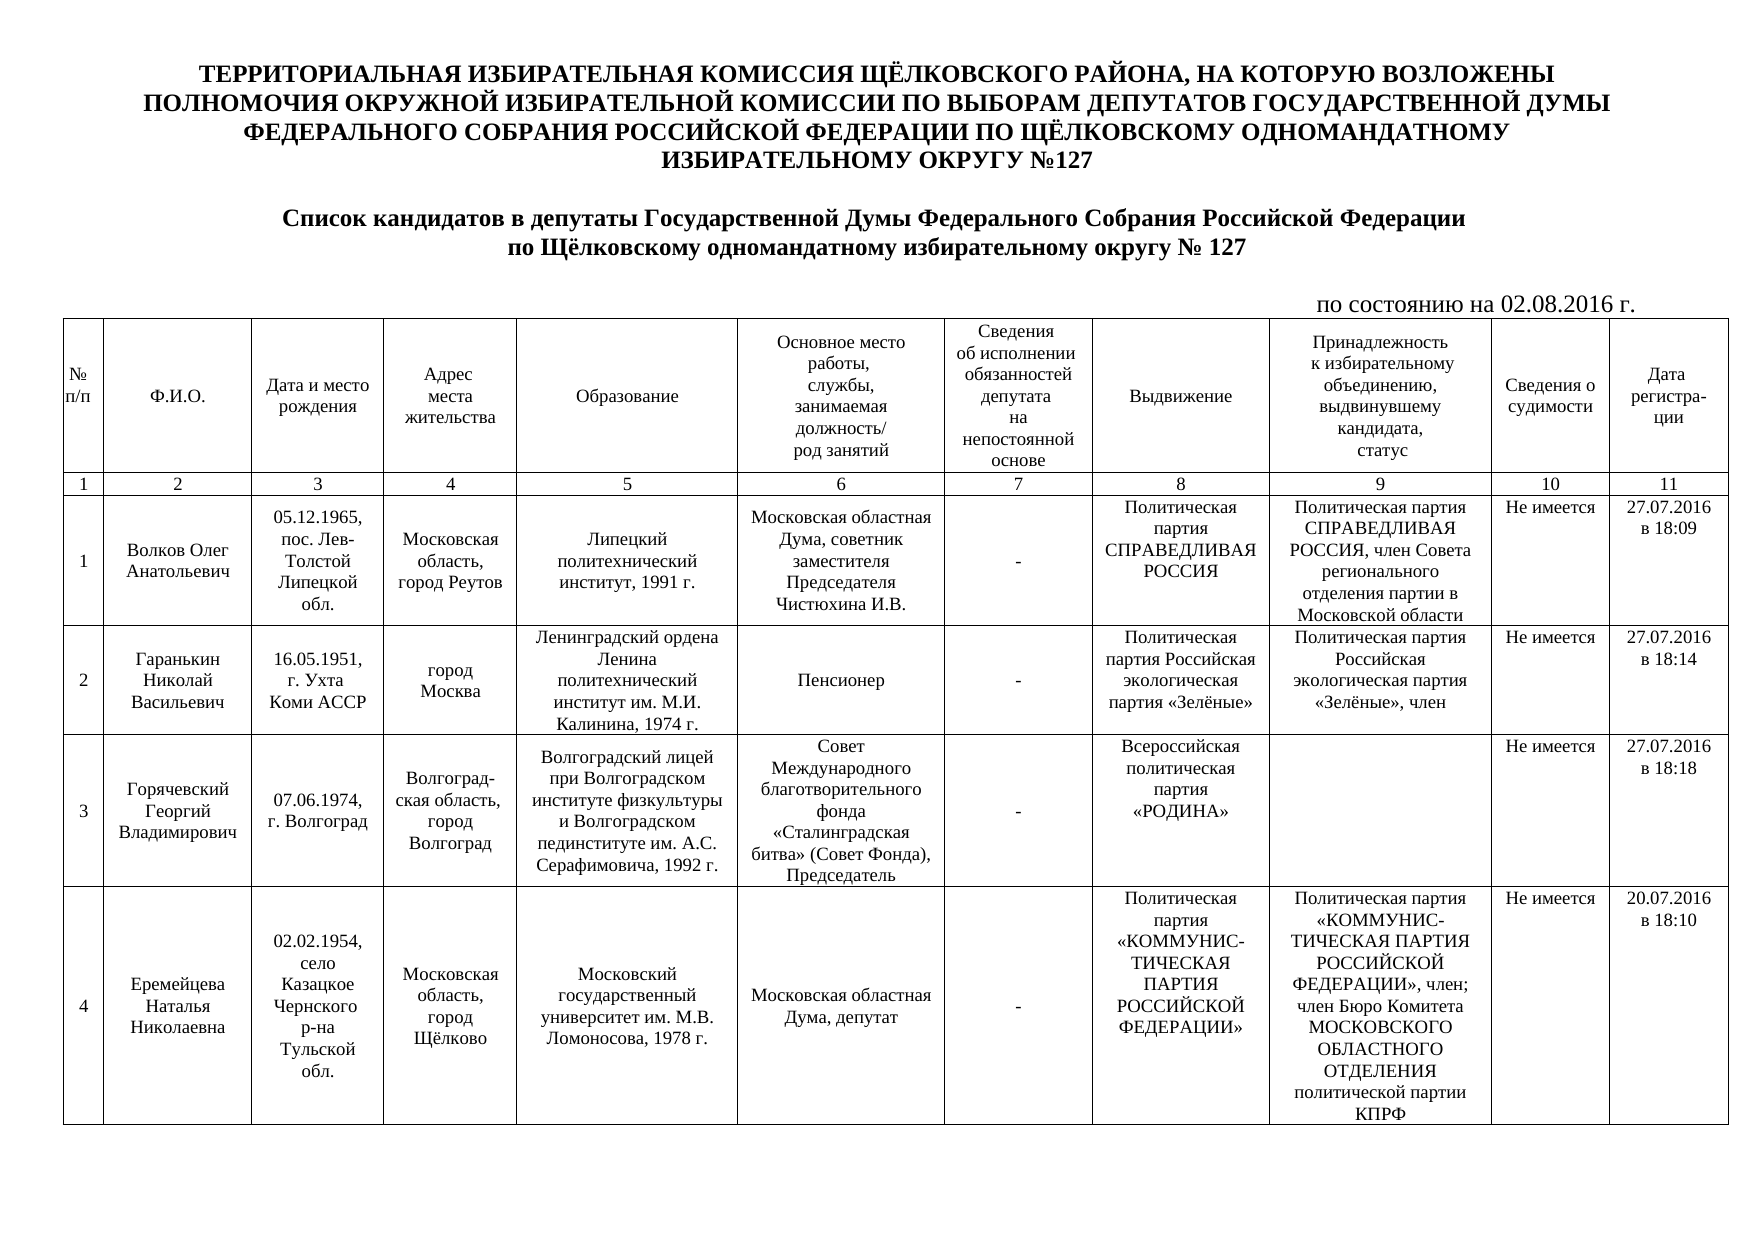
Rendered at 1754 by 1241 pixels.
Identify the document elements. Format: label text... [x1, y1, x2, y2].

table_cell Не имеется [1492, 887, 1609, 1124]
table_cell - [945, 626, 1092, 734]
table_cell Еремейцева Наталья Николаевна [104, 887, 251, 1124]
table_cell город Москва [384, 626, 516, 734]
table_cell 16.05.1951, г. Ухта Коми АССР [252, 626, 383, 734]
table_header Образование [517, 319, 737, 472]
table_cell 10 [1492, 473, 1609, 495]
table_cell Московская областная Дума, советник заместителя Председателя Чистюхина И.В. [738, 496, 944, 625]
table_cell Не имеется [1492, 626, 1609, 734]
table_header Адрес места жительства [384, 319, 516, 472]
table_cell Не имеется [1492, 735, 1609, 886]
text ТЕРРИТОРИАЛЬНАЯ ИЗБИРАТЕЛЬНАЯ КОМИССИЯ ЩЁЛКОВСКОГО РАЙОНА, НА КОТОРУЮ ВОЗЛОЖЕНЫ ПОЛНОМОЧИЯ ОКРУЖНОЙ ИЗБИРАТЕЛЬНОЙ КОМИССИИ ПО ВЫБОРАМ ДЕПУТАТОВ ГОСУДАРСТВЕННОЙ ДУМЫ ФЕДЕРАЛЬНОГО СОБРАНИЯ РОССИЙСКОЙ ФЕДЕРАЦИИ ПО ЩЁЛКОВСКОМУ ОДНОМАНДАТНОМУ ИЗБИРАТЕЛЬНОМУ ОКРУГУ №127 [118, 59, 1636, 174]
table_cell 4 [64, 887, 103, 1124]
text Список кандидатов в депутаты Государственной Думы Федерального Собрания Российской Федерации по Щёлковскому одномандатному избирательному округу № 127 [118, 203, 1636, 260]
table_cell Волгоград-ская область, город Волгоград [384, 735, 516, 886]
table_cell - [945, 496, 1092, 625]
table_cell [1270, 735, 1491, 886]
table_cell Политическая партия СПРАВЕДЛИВАЯ РОССИЯ [1093, 496, 1269, 625]
table_cell 4 [384, 473, 516, 495]
table_header Сведения об исполнении обязанностей депутата на непостоянной основе [945, 319, 1092, 472]
table_header № п/п [64, 319, 103, 472]
table_cell Пенсионер [738, 626, 944, 734]
table_header Дата и место рождения [252, 319, 383, 472]
table_cell Политическая партия Российская экологическая партия «Зелёные» [1093, 626, 1269, 734]
table_cell Политическая партия «КОММУНИС-ТИЧЕСКАЯ ПАРТИЯ РОССИЙСКОЙ ФЕДЕРАЦИИ» [1093, 887, 1269, 1124]
table_cell 07.06.1974, г. Волгоград [252, 735, 383, 886]
table_cell 8 [1093, 473, 1269, 495]
table_cell Политическая партия Российская экологическая партия «Зелёные», член [1270, 626, 1491, 734]
table_cell 3 [64, 735, 103, 886]
table_cell 3 [252, 473, 383, 495]
table_header Ф.И.О. [104, 319, 251, 472]
table_cell Не имеется [1492, 496, 1609, 625]
table_cell Московская областная Дума, депутат [738, 887, 944, 1124]
table_cell Всероссийская политическая партия «РОДИНА» [1093, 735, 1269, 886]
table_cell 6 [738, 473, 944, 495]
table_cell 27.07.2016 в 18:14 [1610, 626, 1728, 734]
table_cell 11 [1610, 473, 1728, 495]
table_cell Ленинградский ордена Ленина политехнический институт им. М.И. Калинина, 1974 г. [517, 626, 737, 734]
table_header Сведения о судимости [1492, 319, 1609, 472]
table_cell Гаранькин Николай Васильевич [104, 626, 251, 734]
table_cell 1 [64, 496, 103, 625]
table_cell Горячевский Георгий Владимирович [104, 735, 251, 886]
table_cell 27.07.2016 в 18:18 [1610, 735, 1728, 886]
table_cell - [945, 887, 1092, 1124]
table_cell 2 [104, 473, 251, 495]
table_cell 20.07.2016 в 18:10 [1610, 887, 1728, 1124]
table_cell 5 [517, 473, 737, 495]
table_cell 02.02.1954, село Казацкое Чернского р-на Тульской обл. [252, 887, 383, 1124]
table_header Основное место работы, службы, занимаемая должность/ род занятий [738, 319, 944, 472]
table_header Принадлежность к избирательному объединению, выдвинувшему кандидата, статус [1270, 319, 1491, 472]
table_cell 7 [945, 473, 1092, 495]
table_cell Волгоградский лицей при Волгоградском институте физкультуры и Волгоградском пединституте им. А.С. Серафимовича, 1992 г. [517, 735, 737, 886]
table_cell 27.07.2016 в 18:09 [1610, 496, 1728, 625]
table_cell Совет Международного благотворительного фонда «Сталинградская битва» (Совет Фонда), Председатель [738, 735, 944, 886]
table_cell Московский государственный университет им. М.В. Ломоносова, 1978 г. [517, 887, 737, 1124]
table_cell Московская область, город Реутов [384, 496, 516, 625]
table_cell Московская область, город Щёлково [384, 887, 516, 1124]
table_cell 1 [64, 473, 103, 495]
table_header Дата регистра-ции [1610, 319, 1728, 472]
table_cell Политическая партия СПРАВЕДЛИВАЯ РОССИЯ, член Совета регионального отделения партии в Московской области [1270, 496, 1491, 625]
table_cell 2 [64, 626, 103, 734]
table_cell Липецкий политехнический институт, 1991 г. [517, 496, 737, 625]
table_cell Волков Олег Анатольевич [104, 496, 251, 625]
table_cell - [945, 735, 1092, 886]
table_cell 05.12.1965, пос. Лев-Толстой Липецкой обл. [252, 496, 383, 625]
table_header Выдвижение [1093, 319, 1269, 472]
text по состоянию на 02.08.2016 г. [118, 289, 1636, 318]
table_cell Политическая партия «КОММУНИС-ТИЧЕСКАЯ ПАРТИЯ РОССИЙСКОЙ ФЕДЕРАЦИИ», член; член Бюро Комитета МОСКОВСКОГО ОБЛАСТНОГО ОТДЕЛЕНИЯ политической партии КПРФ [1270, 887, 1491, 1124]
table_cell 9 [1270, 473, 1491, 495]
